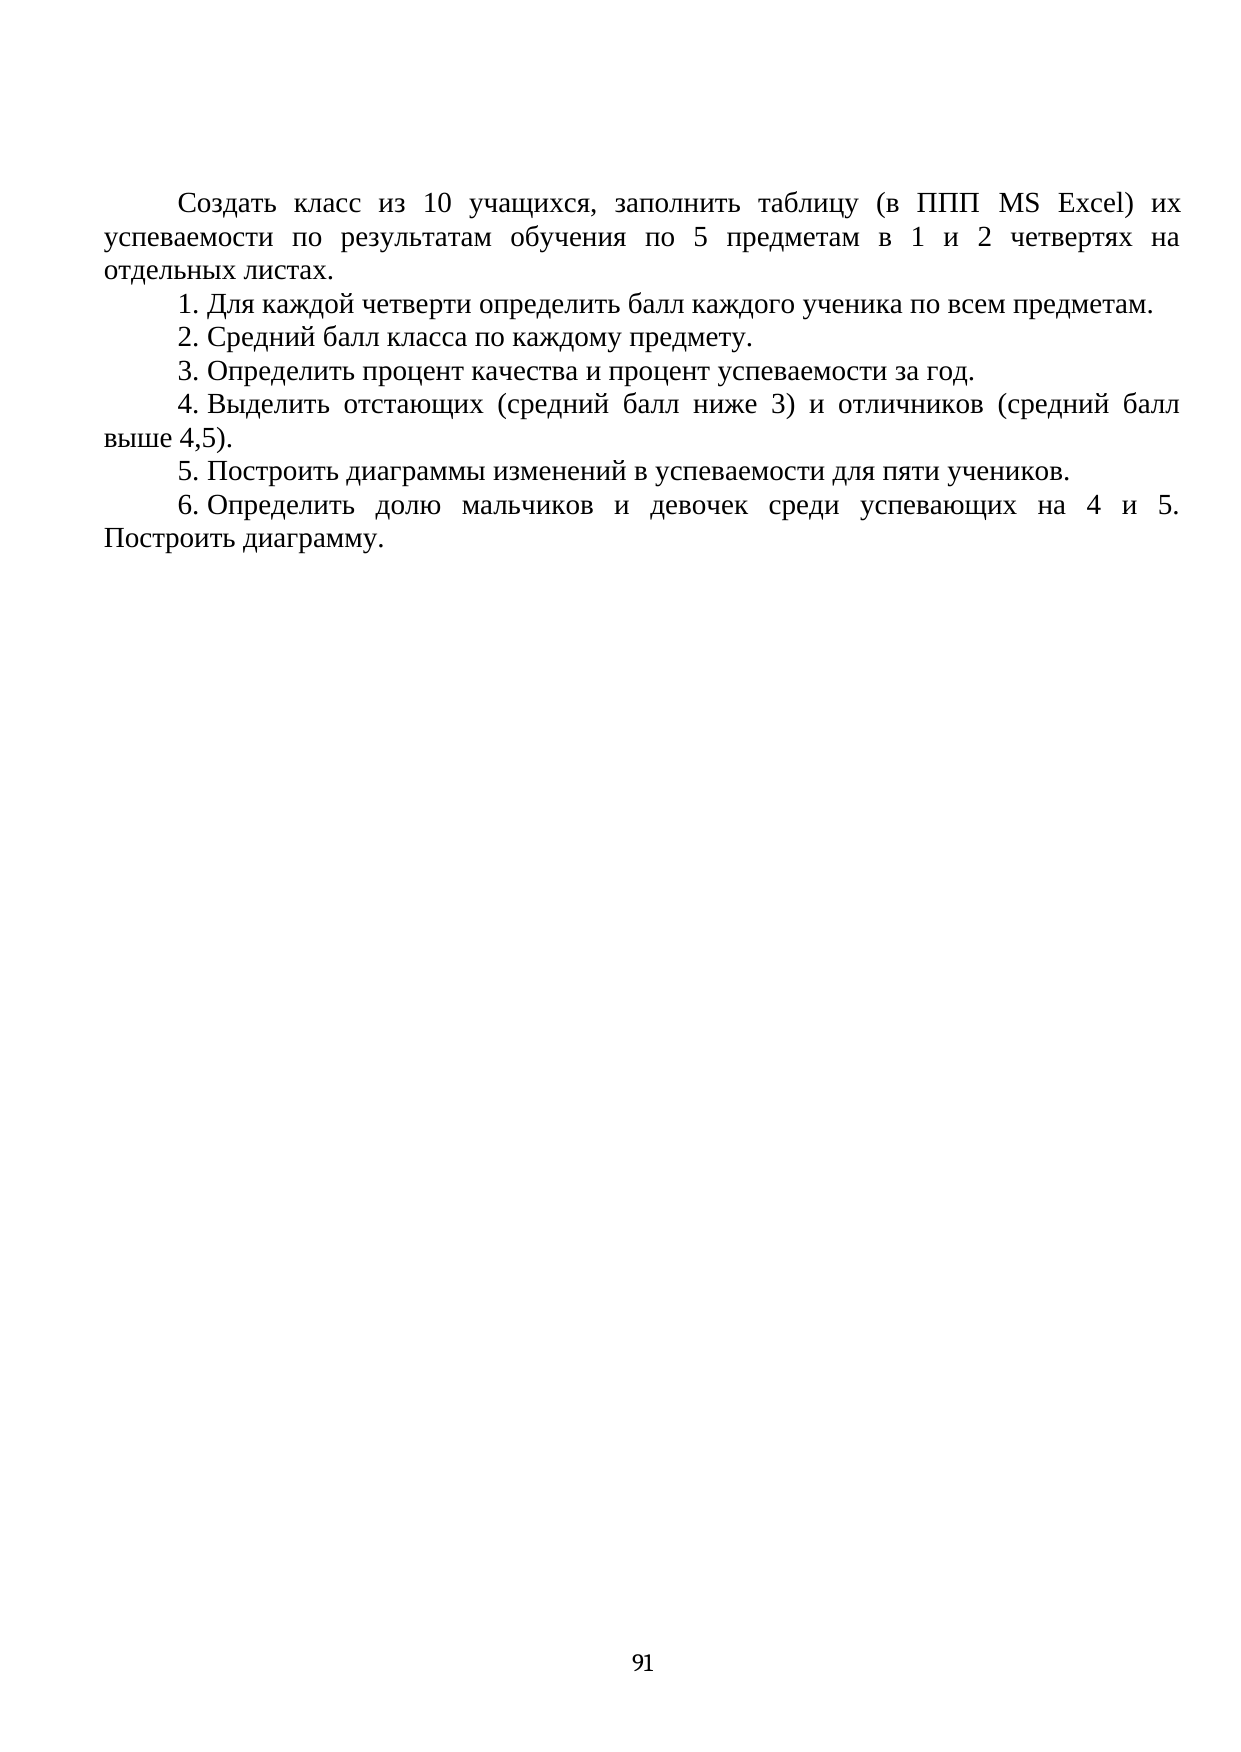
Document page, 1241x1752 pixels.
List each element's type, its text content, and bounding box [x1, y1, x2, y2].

list Для каждой четверти определить балл каждого ученика по всем предметам. [103, 286, 1181, 319]
list Средний балл класса по каждому предмету. [103, 319, 1181, 353]
list Построить диаграммы изменений в успеваемости для пяти учеников. [103, 453, 1181, 487]
list Определить долю мальчиков и девочек среди успевающих на 4 и 5. Построить диаграмму. [103, 487, 1181, 554]
list Выделить отстающих (средний балл ниже 3) и отличников (средний балл выше 4,5). [103, 386, 1181, 453]
list Определить процент качества и процент успеваемости за год. [103, 353, 1181, 386]
text Создать класс из 10 учащихся, заполнить таблицу (в ППП MS Excel) их успеваемости по результатам обучения по 5 предметам в 1 и 2 четвертях на отдельных листах. [103, 185, 1181, 286]
